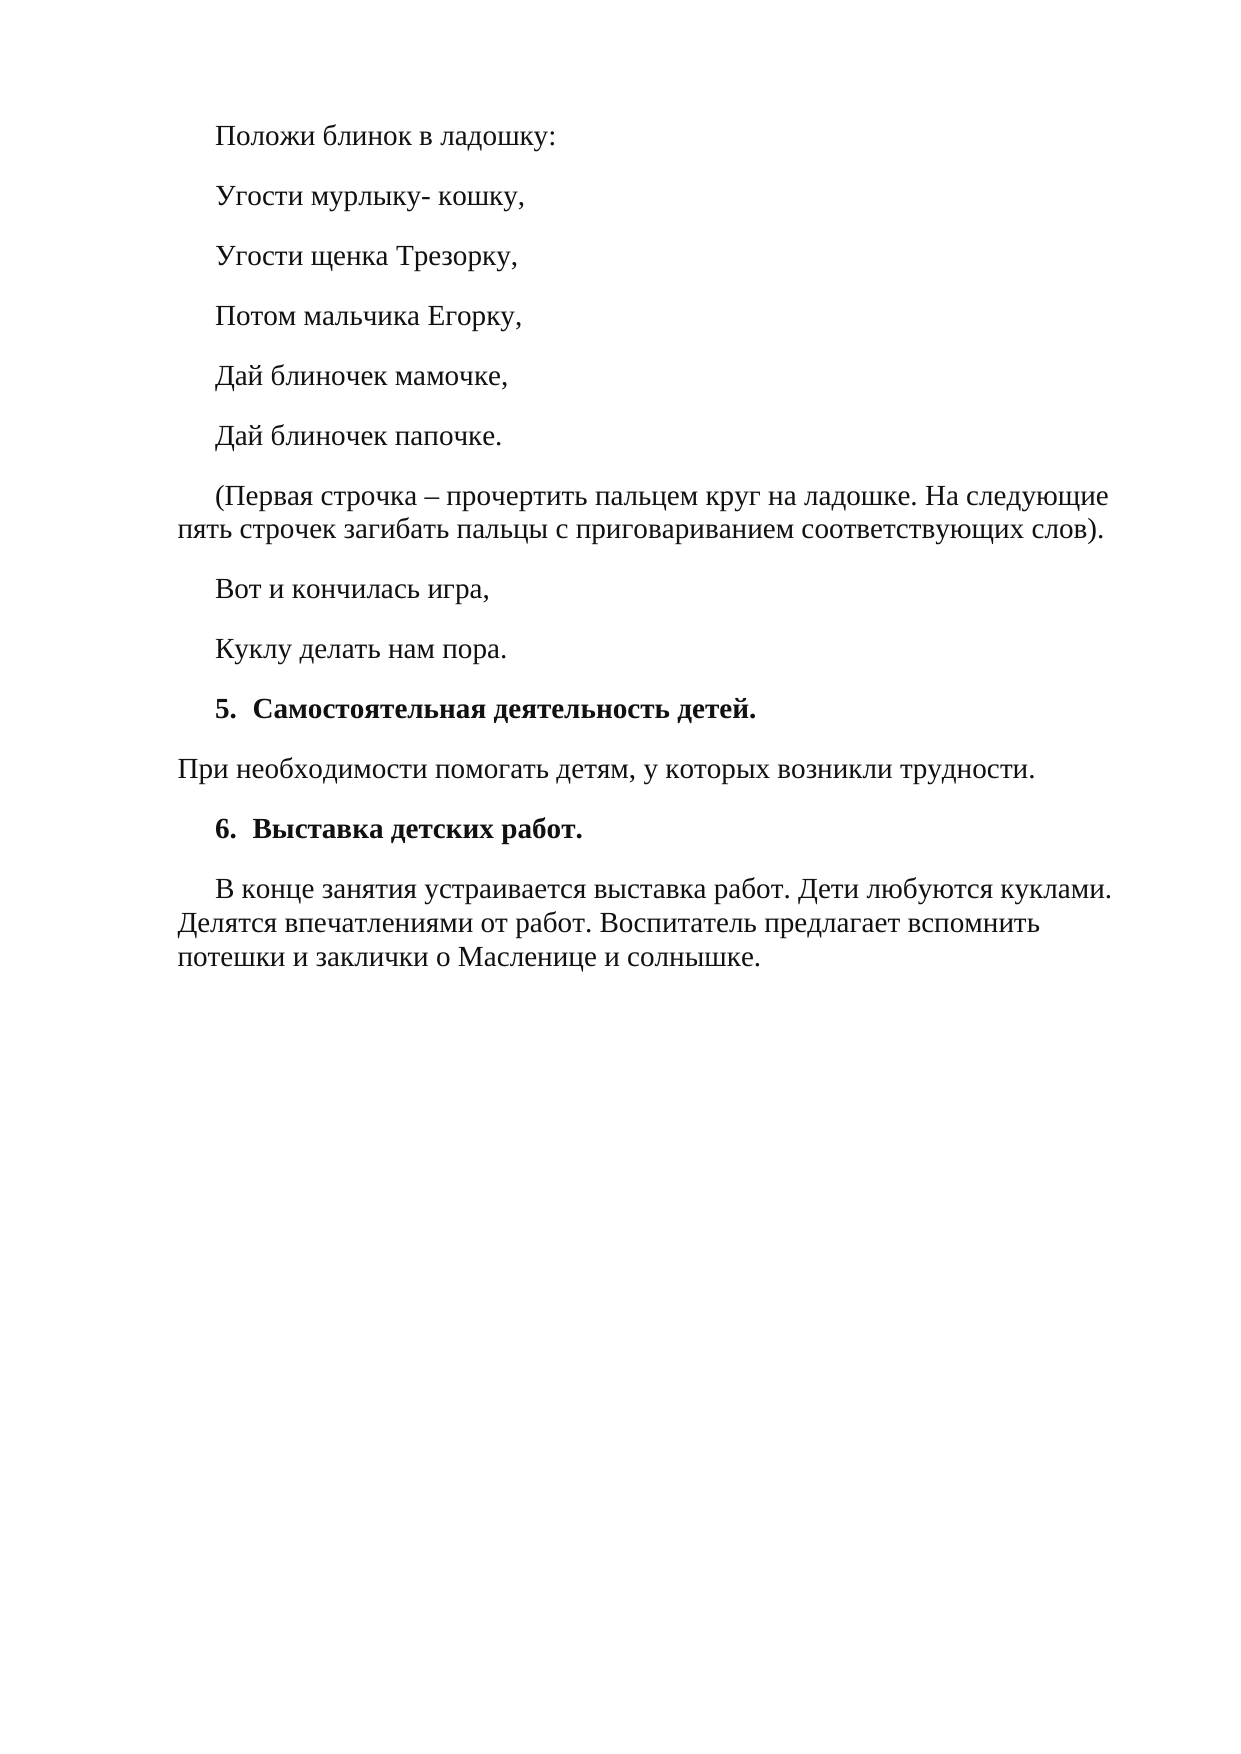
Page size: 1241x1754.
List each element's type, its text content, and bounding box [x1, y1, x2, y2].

text Куклу делать нам пора. [177, 632, 1152, 665]
list Выставка детских работ. [215, 812, 1152, 845]
text Положи блинок в ладошку: [177, 118, 1152, 152]
text В конце занятия устраивается выставка работ. Дети любуются куклами. Делятся впечатлениями от работ. Воспитатель предлагает вспомнить потешки и заклички о Масленице и солнышке. [177, 872, 1152, 972]
text Дай блиночек папочке. [177, 418, 1152, 452]
text Дай блиночек мамочке, [177, 358, 1152, 392]
text При необходимости помогать детям, у которых возникли трудности. [177, 752, 1152, 785]
list Самостоятельная деятельность детей. [215, 692, 1152, 725]
text Потом мальчика Егорку, [177, 298, 1152, 332]
text Угости мурлыку- кошку, [177, 178, 1152, 212]
text (Первая строчка – прочертить пальцем круг на ладошке. На следующие пять строчек загибать пальцы с приговариванием соответствующих слов). [177, 478, 1152, 545]
text Вот и кончилась игра, [177, 572, 1152, 605]
text Угости щенка Трезорку, [177, 238, 1152, 272]
